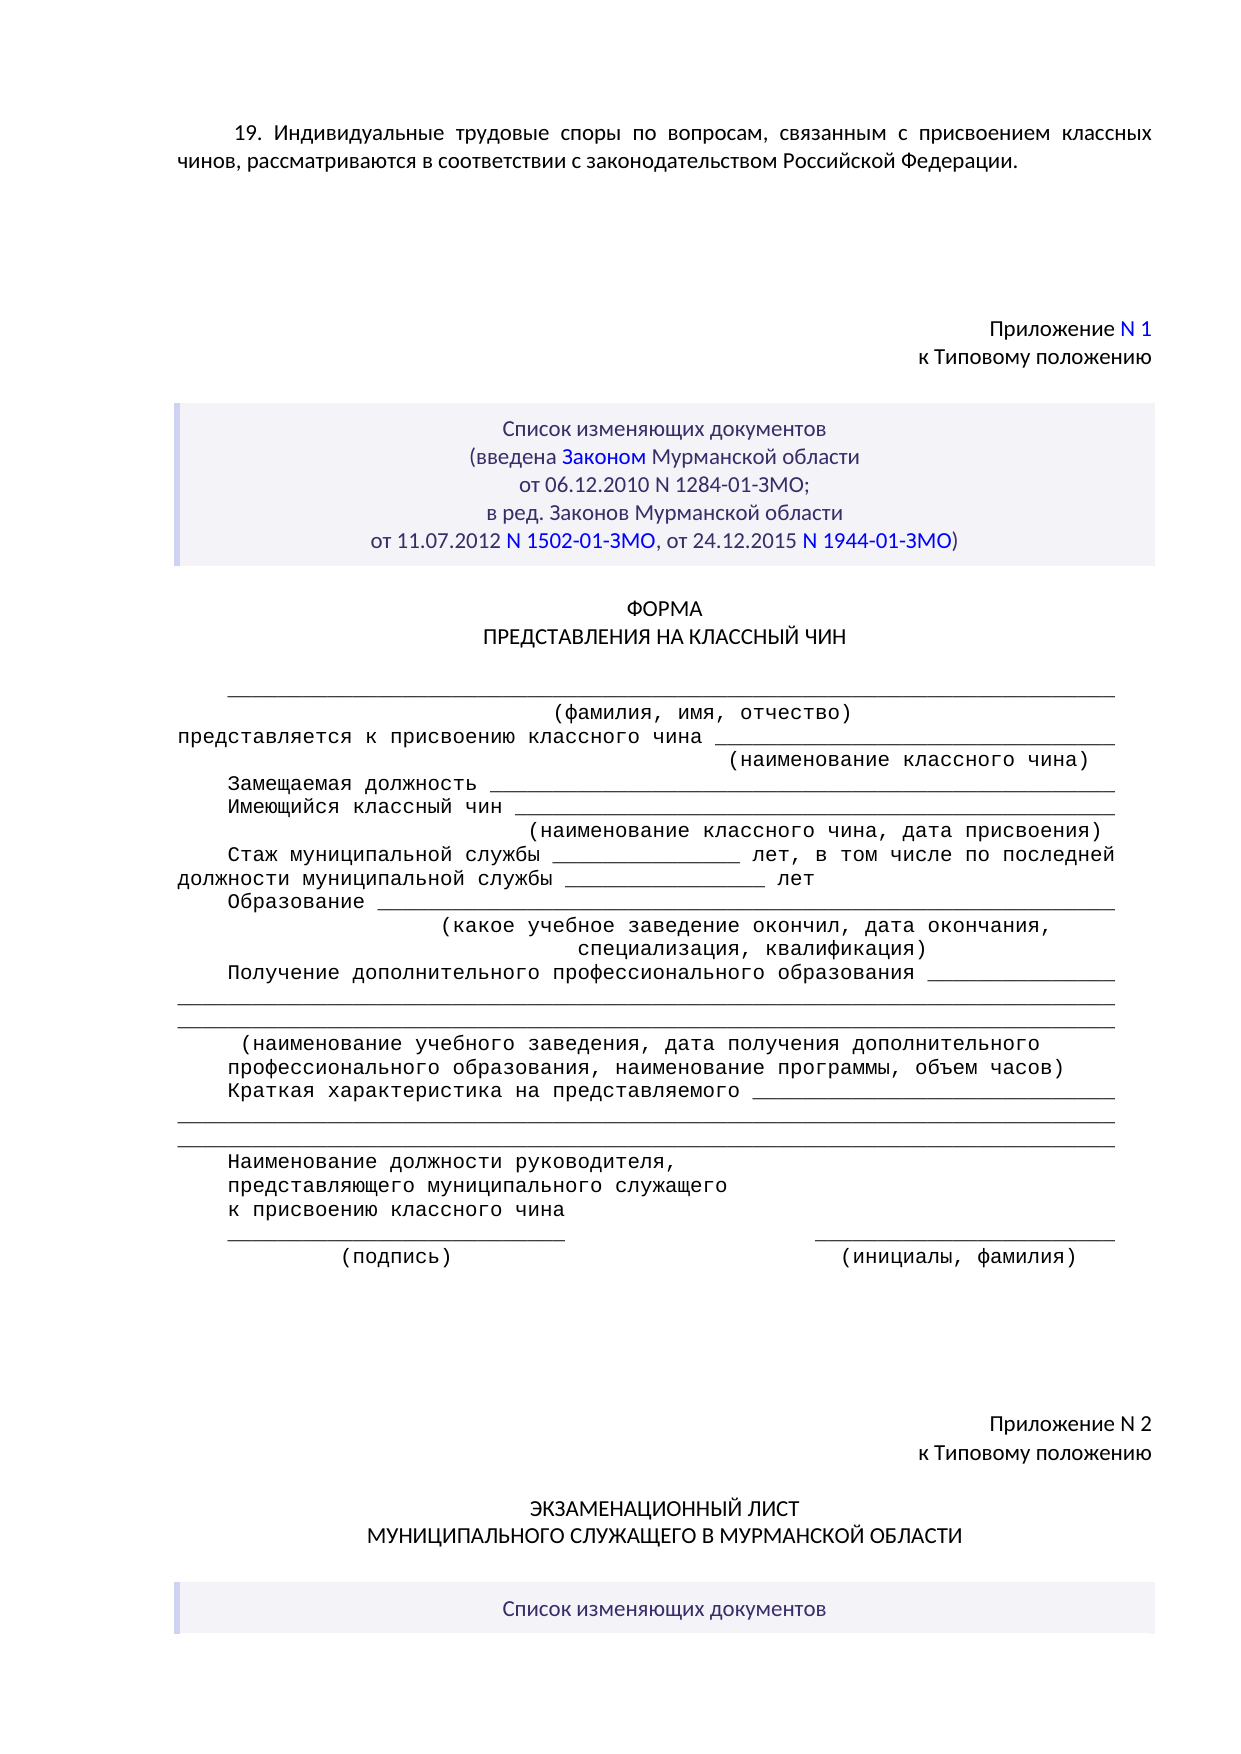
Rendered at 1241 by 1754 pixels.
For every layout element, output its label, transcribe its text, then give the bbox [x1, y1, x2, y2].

text ФОРМА [177, 594, 1152, 622]
text (наименование классного чина) [177, 749, 1152, 773]
text (какое учебное заведение окончил, дата окончания, [177, 915, 1152, 938]
text Стаж муниципальной службы _______________ лет, в том числе по последней [177, 844, 1152, 867]
text Приложение N 2 [177, 1409, 1152, 1438]
text (наименование учебного заведения, дата получения дополнительного [177, 1033, 1152, 1057]
text Краткая характеристика на представляемого _____________________________ [177, 1080, 1152, 1104]
text должности муниципальной службы ________________ лет [177, 867, 1152, 891]
text (фамилия, имя, отчество) [177, 702, 1152, 726]
text Приложение N 1 [177, 314, 1152, 342]
text к Типовому положению [177, 1438, 1152, 1466]
text Образование ___________________________________________________________ [177, 891, 1152, 915]
text Замещаемая должность __________________________________________________ [177, 773, 1152, 797]
text представляющего муниципального служащего [177, 1175, 1152, 1198]
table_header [180, 1582, 1149, 1633]
text ___________________________________________________________________________ [177, 1128, 1152, 1151]
text ЭКЗАМЕНАЦИОННЫЙ ЛИСТ [177, 1494, 1152, 1522]
text к Типовому положению [177, 342, 1152, 370]
text Имеющийся классный чин ________________________________________________ [177, 797, 1152, 820]
text Наименование должности руководителя, [177, 1151, 1152, 1175]
text (подпись) (инициалы, фамилия) [177, 1246, 1152, 1269]
text ___________________________________________________________________________ [177, 1104, 1152, 1128]
text _______________________________________________________________________ [177, 678, 1152, 702]
text ___________________________________________________________________________ [177, 1009, 1152, 1033]
text ___________________________ ________________________ [177, 1222, 1152, 1246]
text (наименование классного чина, дата присвоения) [177, 820, 1152, 844]
text 19. Индивидуальные трудовые споры по вопросам, связанным с присвоением классных чинов, рассматриваются в соответствии с законодательством Российской Федерации. [177, 118, 1152, 174]
text МУНИЦИПАЛЬНОГО СЛУЖАЩЕГО В МУРМАНСКОЙ ОБЛАСТИ [177, 1522, 1152, 1550]
text ПРЕДСТАВЛЕНИЯ НА КЛАССНЫЙ ЧИН [177, 622, 1152, 650]
text Получение дополнительного профессионального образования _______________ [177, 962, 1152, 986]
text специализация, квалификация) [177, 938, 1152, 962]
text к присвоению классного чина [177, 1198, 1152, 1222]
text ___________________________________________________________________________ [177, 986, 1152, 1009]
table_header Список изменяющих документов (введена Законом Мурманской области от 06.12.2010 N 1284-01-ЗМО; в ред. Законов Мурманской области от 11.07.2012 N 1502-01-ЗМО, от 24.12.2015 N 1944-01-ЗМО) [180, 403, 1149, 566]
text профессионального образования, наименование программы, объем часов) [177, 1057, 1152, 1080]
text представляется к присвоению классного чина ________________________________ [177, 726, 1152, 749]
